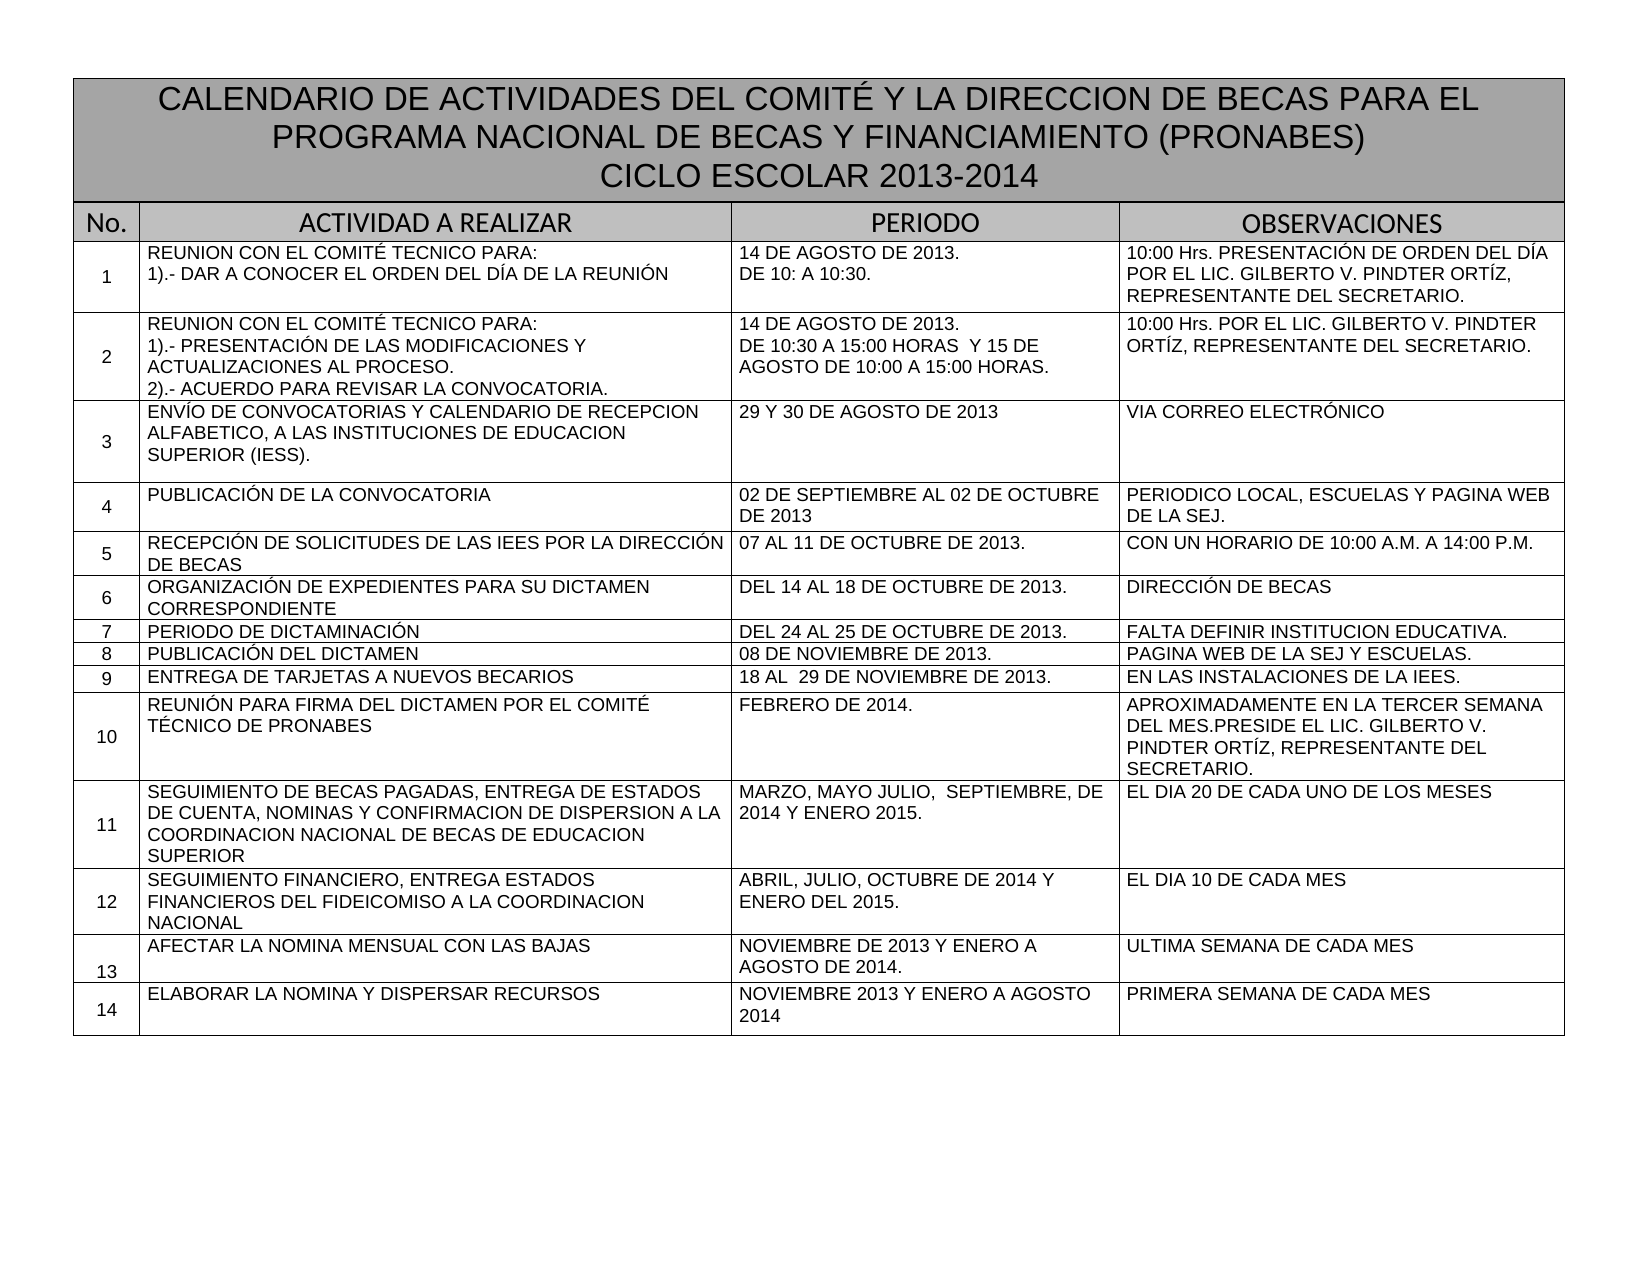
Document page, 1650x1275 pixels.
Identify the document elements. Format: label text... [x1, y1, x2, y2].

table_cell ACTIVIDAD A REALIZAR [140, 203, 731, 241]
table_cell FALTA DEFINIR INSTITUCION EDUCATIVA. [1120, 620, 1564, 642]
table_cell ORGANIZACIÓN DE EXPEDIENTES PARA SU DICTAMEN CORRESPONDIENTE [140, 576, 731, 619]
table_cell 4 [74, 483, 139, 531]
table_cell ABRIL, JULIO, OCTUBRE DE 2014 Y ENERO DEL 2015. [732, 869, 1119, 934]
table_cell DEL 14 AL 18 DE OCTUBRE DE 2013. [732, 576, 1119, 619]
table_cell ENVÍO DE CONVOCATORIAS Y CALENDARIO DE RECEPCION ALFABETICO, A LAS INSTITUCIONES DE EDUCACION SUPERIOR (IESS). [140, 401, 731, 482]
table_cell 29 Y 30 DE AGOSTO DE 2013 [732, 401, 1119, 482]
table_cell OBSERVACIONES [1120, 203, 1564, 241]
table_cell 10:00 Hrs. PRESENTACIÓN DE ORDEN DEL DÍA POR EL LIC. GILBERTO V. PINDTER ORTÍZ, REPRESENTANTE DEL SECRETARIO. [1120, 242, 1564, 312]
table_cell REUNIÓN PARA FIRMA DEL DICTAMEN POR EL COMITÉ TÉCNICO DE PRONABES [140, 693, 731, 779]
table_header CALENDARIO DE ACTIVIDADES DEL COMITÉ Y LA DIRECCION DE BECAS PARA EL PROGRAMA NACIONAL DE BECAS Y FINANCIAMIENTO (PRONABES) CICLO ESCOLAR 2013-2014 [74, 79, 1564, 201]
table_cell PERIODO DE DICTAMINACIÓN [140, 620, 731, 642]
table_cell SEGUIMIENTO DE BECAS PAGADAS, ENTREGA DE ESTADOS DE CUENTA, NOMINAS Y CONFIRMACION DE DISPERSION A LA COORDINACION NACIONAL DE BECAS DE EDUCACION SUPERIOR [140, 781, 731, 868]
table_cell RECEPCIÓN DE SOLICITUDES DE LAS IEES POR LA DIRECCIÓN DE BECAS [140, 532, 731, 575]
table_cell NOVIEMBRE 2013 Y ENERO A AGOSTO 2014 [732, 983, 1119, 1035]
table_cell VIA CORREO ELECTRÓNICO [1120, 401, 1564, 482]
table_cell AFECTAR LA NOMINA MENSUAL CON LAS BAJAS [140, 935, 731, 982]
table_cell 14 [74, 983, 139, 1035]
table_cell PAGINA WEB DE LA SEJ Y ESCUELAS. [1120, 643, 1564, 664]
table_cell 08 DE NOVIEMBRE DE 2013. [732, 643, 1119, 664]
table_cell 13 [74, 935, 139, 982]
table_cell 10 [74, 693, 139, 779]
table_cell 5 [74, 532, 139, 575]
table_cell No. [74, 203, 139, 241]
table_cell 18 AL 29 DE NOVIEMBRE DE 2013. [732, 666, 1119, 692]
table_cell 02 DE SEPTIEMBRE AL 02 DE OCTUBRE DE 2013 [732, 483, 1119, 531]
table_cell 9 [74, 666, 139, 692]
table_cell 6 [74, 576, 139, 619]
table_cell REUNION CON EL COMITÉ TECNICO PARA: 1).- PRESENTACIÓN DE LAS MODIFICACIONES Y ACTUALIZACIONES AL PROCESO. 2).- ACUERDO PARA REVISAR LA CONVOCATORIA. [140, 313, 731, 399]
table_cell APROXIMADAMENTE EN LA TERCER SEMANA DEL MES.PRESIDE EL LIC. GILBERTO V. PINDTER ORTÍZ, REPRESENTANTE DEL SECRETARIO. [1120, 693, 1564, 779]
table_cell EN LAS INSTALACIONES DE LA IEES. [1120, 666, 1564, 692]
table_cell EL DIA 20 DE CADA UNO DE LOS MESES [1120, 781, 1564, 868]
table_cell DEL 24 AL 25 DE OCTUBRE DE 2013. [732, 620, 1119, 642]
table_cell ELABORAR LA NOMINA Y DISPERSAR RECURSOS [140, 983, 731, 1035]
table_cell EL DIA 10 DE CADA MES [1120, 869, 1564, 934]
table_cell PERIODICO LOCAL, ESCUELAS Y PAGINA WEB DE LA SEJ. [1120, 483, 1564, 531]
table_cell PUBLICACIÓN DE LA CONVOCATORIA [140, 483, 731, 531]
table_cell 11 [74, 781, 139, 868]
table_cell SEGUIMIENTO FINANCIERO, ENTREGA ESTADOS FINANCIEROS DEL FIDEICOMISO A LA COORDINACION NACIONAL [140, 869, 731, 934]
table_cell CON UN HORARIO DE 10:00 A.M. A 14:00 P.M. [1120, 532, 1564, 575]
table_cell 12 [74, 869, 139, 934]
table_cell PRIMERA SEMANA DE CADA MES [1120, 983, 1564, 1035]
table_cell 1 [74, 242, 139, 312]
table_cell 7 [74, 620, 139, 642]
table_cell REUNION CON EL COMITÉ TECNICO PARA: 1).- DAR A CONOCER EL ORDEN DEL DÍA DE LA REUNIÓN [140, 242, 731, 312]
table_cell DIRECCIÓN DE BECAS [1120, 576, 1564, 619]
table_cell 8 [74, 643, 139, 664]
table_cell NOVIEMBRE DE 2013 Y ENERO A AGOSTO DE 2014. [732, 935, 1119, 982]
table_cell FEBRERO DE 2014. [732, 693, 1119, 779]
table_cell 14 DE AGOSTO DE 2013. DE 10:30 A 15:00 HORAS Y 15 DE AGOSTO DE 10:00 A 15:00 HORAS. [732, 313, 1119, 399]
table_cell 07 AL 11 DE OCTUBRE DE 2013. [732, 532, 1119, 575]
table_cell PERIODO [732, 203, 1119, 241]
table_cell 2 [74, 313, 139, 399]
table_cell ENTREGA DE TARJETAS A NUEVOS BECARIOS [140, 666, 731, 692]
table_cell 10:00 Hrs. POR EL LIC. GILBERTO V. PINDTER ORTÍZ, REPRESENTANTE DEL SECRETARIO. [1120, 313, 1564, 399]
table_cell PUBLICACIÓN DEL DICTAMEN [140, 643, 731, 664]
table_cell ULTIMA SEMANA DE CADA MES [1120, 935, 1564, 982]
table_cell 3 [74, 401, 139, 482]
table_cell 14 DE AGOSTO DE 2013. DE 10: A 10:30. [732, 242, 1119, 312]
table_cell MARZO, MAYO JULIO, SEPTIEMBRE, DE 2014 Y ENERO 2015. [732, 781, 1119, 868]
